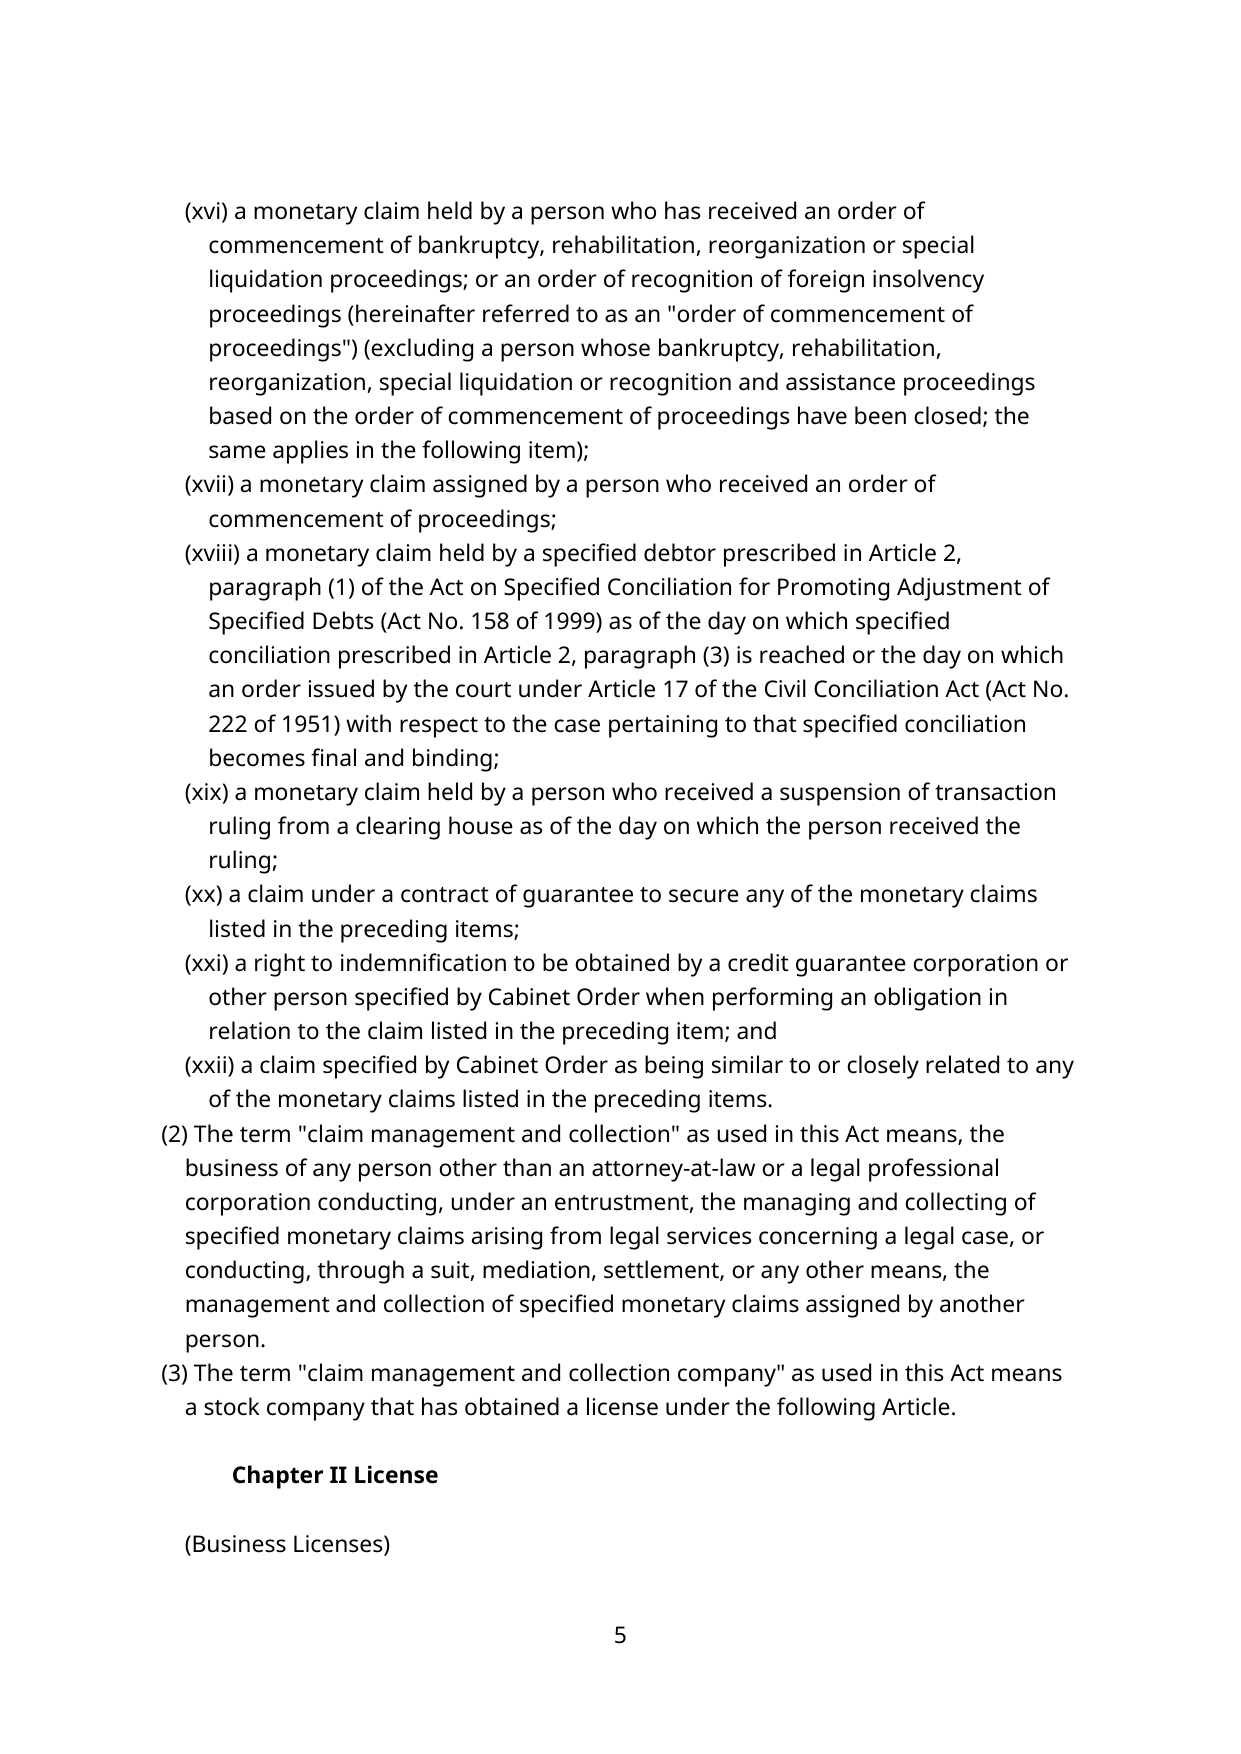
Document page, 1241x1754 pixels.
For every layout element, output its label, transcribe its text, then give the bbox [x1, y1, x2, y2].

text (3) The term "claim management and collection company" as used in this Act means a stock company that has obtained a license under the following Article. [161, 1355, 1079, 1424]
text (xviii) a monetary claim held by a specified debtor prescribed in Article 2, paragraph (1) of the Act on Specified Conciliation for Promoting Adjustment of Specified Debts (Act No. 158 of 1999) as of the day on which specified conciliation prescribed in Article 2, paragraph (3) is reached or the day on which an order issued by the court under Article 17 of the Civil Conciliation Act (Act No. 222 of 1951) with respect to the case pertaining to that specified conciliation becomes final and binding; [184, 535, 1079, 774]
text (xix) a monetary claim held by a person who received a suspension of transaction ruling from a clearing house as of the day on which the person received the ruling; [184, 774, 1079, 877]
text (xxii) a claim specified by Cabinet Order as being similar to or closely related to any of the monetary claims listed in the preceding items. [184, 1048, 1079, 1116]
text Chapter II License [230, 1458, 1079, 1492]
text (Business Licenses) [184, 1526, 1079, 1560]
text (2) The term "claim management and collection" as used in this Act means, the business of any person other than an attorney-at-law or a legal professional corporation conducting, under an entrustment, the managing and collecting of specified monetary claims arising from legal services concerning a legal case, or conducting, through a suit, mediation, settlement, or any other means, the management and collection of specified monetary claims assigned by another person. [161, 1116, 1079, 1355]
text (xvi) a monetary claim held by a person who has received an order of commencement of bankruptcy, rehabilitation, reorganization or special liquidation proceedings; or an order of recognition of foreign insolvency proceedings (hereinafter referred to as an "order of commencement of proceedings") (excluding a person whose bankruptcy, rehabilitation, reorganization, special liquidation or recognition and assistance proceedings based on the order of commencement of proceedings have been closed; the same applies in the following item); [184, 194, 1079, 467]
text (xx) a claim under a contract of guarantee to secure any of the monetary claims listed in the preceding items; [184, 877, 1079, 945]
text (xxi) a right to indemnification to be obtained by a credit guarantee corporation or other person specified by Cabinet Order when performing an obligation in relation to the claim listed in the preceding item; and [184, 945, 1079, 1048]
text (xvii) a monetary claim assigned by a person who received an order of commencement of proceedings; [184, 467, 1079, 535]
